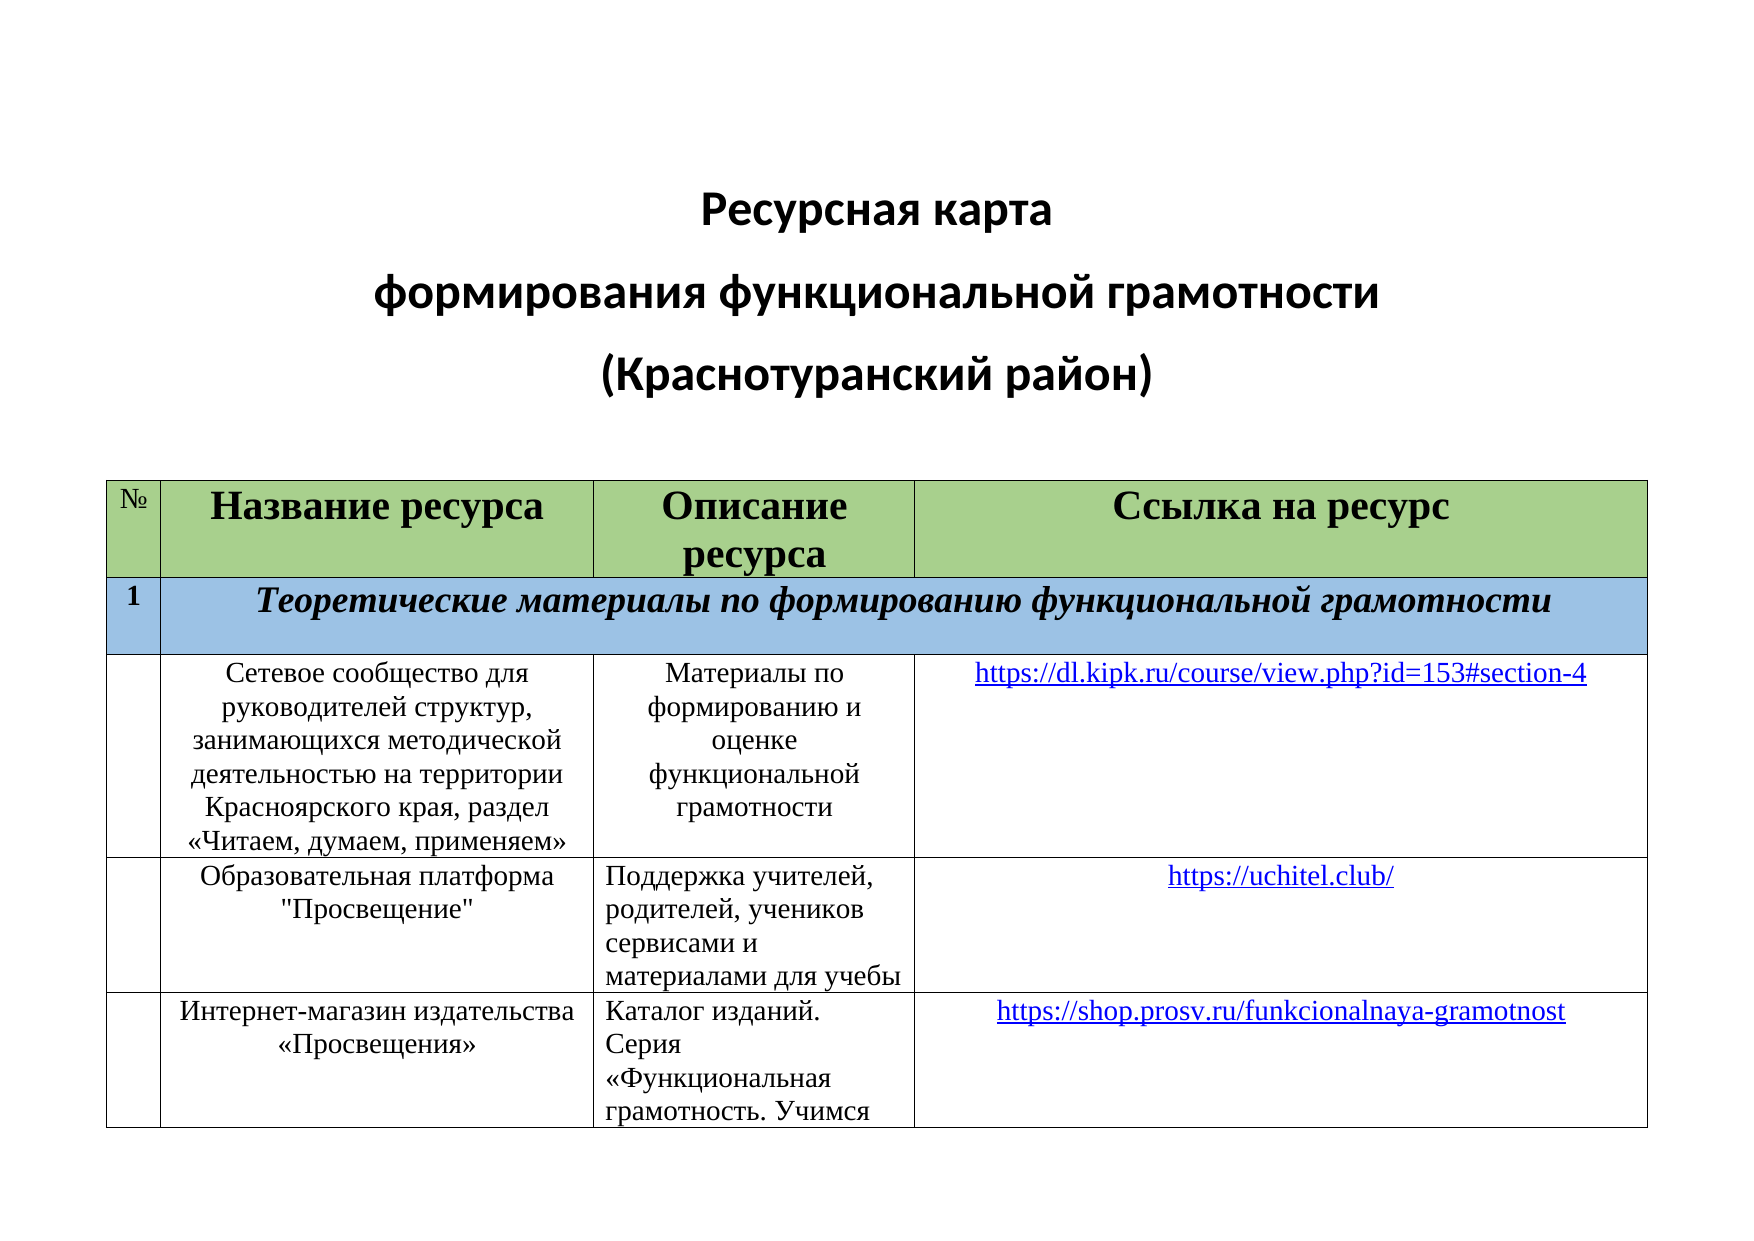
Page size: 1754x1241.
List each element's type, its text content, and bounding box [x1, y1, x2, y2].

table_cell [107, 655, 160, 857]
text (Краснотуранский район) [118, 342, 1636, 403]
table_cell [107, 993, 160, 1127]
text Ресурсная карта [118, 177, 1636, 238]
table_cell Сетевое сообщество для руководителей структур, занимающихся методической деятельностью на территории Красноярского края, раздел «Читаем, думаем, применяем» [161, 655, 593, 857]
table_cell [161, 993, 593, 1127]
table_cell Образовательная платформа "Просвещение" [161, 858, 593, 992]
table_cell 1 [107, 578, 160, 654]
table_cell Поддержка учителей, родителей, учеников сервисами и материалами для учебы [594, 858, 914, 992]
text формирования функциональной грамотности [118, 260, 1636, 321]
table_header Ссылка на ресурс [915, 481, 1647, 577]
table_header № [107, 481, 160, 577]
table_cell [107, 858, 160, 992]
table_header Название ресурса [161, 481, 593, 577]
table_cell Материалы по формированию и оценке функциональной грамотности [594, 655, 914, 857]
table_cell Теоретические материалы по формированию функциональной грамотности [161, 578, 1647, 654]
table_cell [594, 993, 914, 1127]
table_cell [915, 993, 1647, 1127]
table_cell https://uchitel.club/ [915, 858, 1647, 992]
table_cell https://dl.kipk.ru/course/view.php?id=153#section-4 [915, 655, 1647, 857]
table_header Описание ресурса [594, 481, 914, 577]
